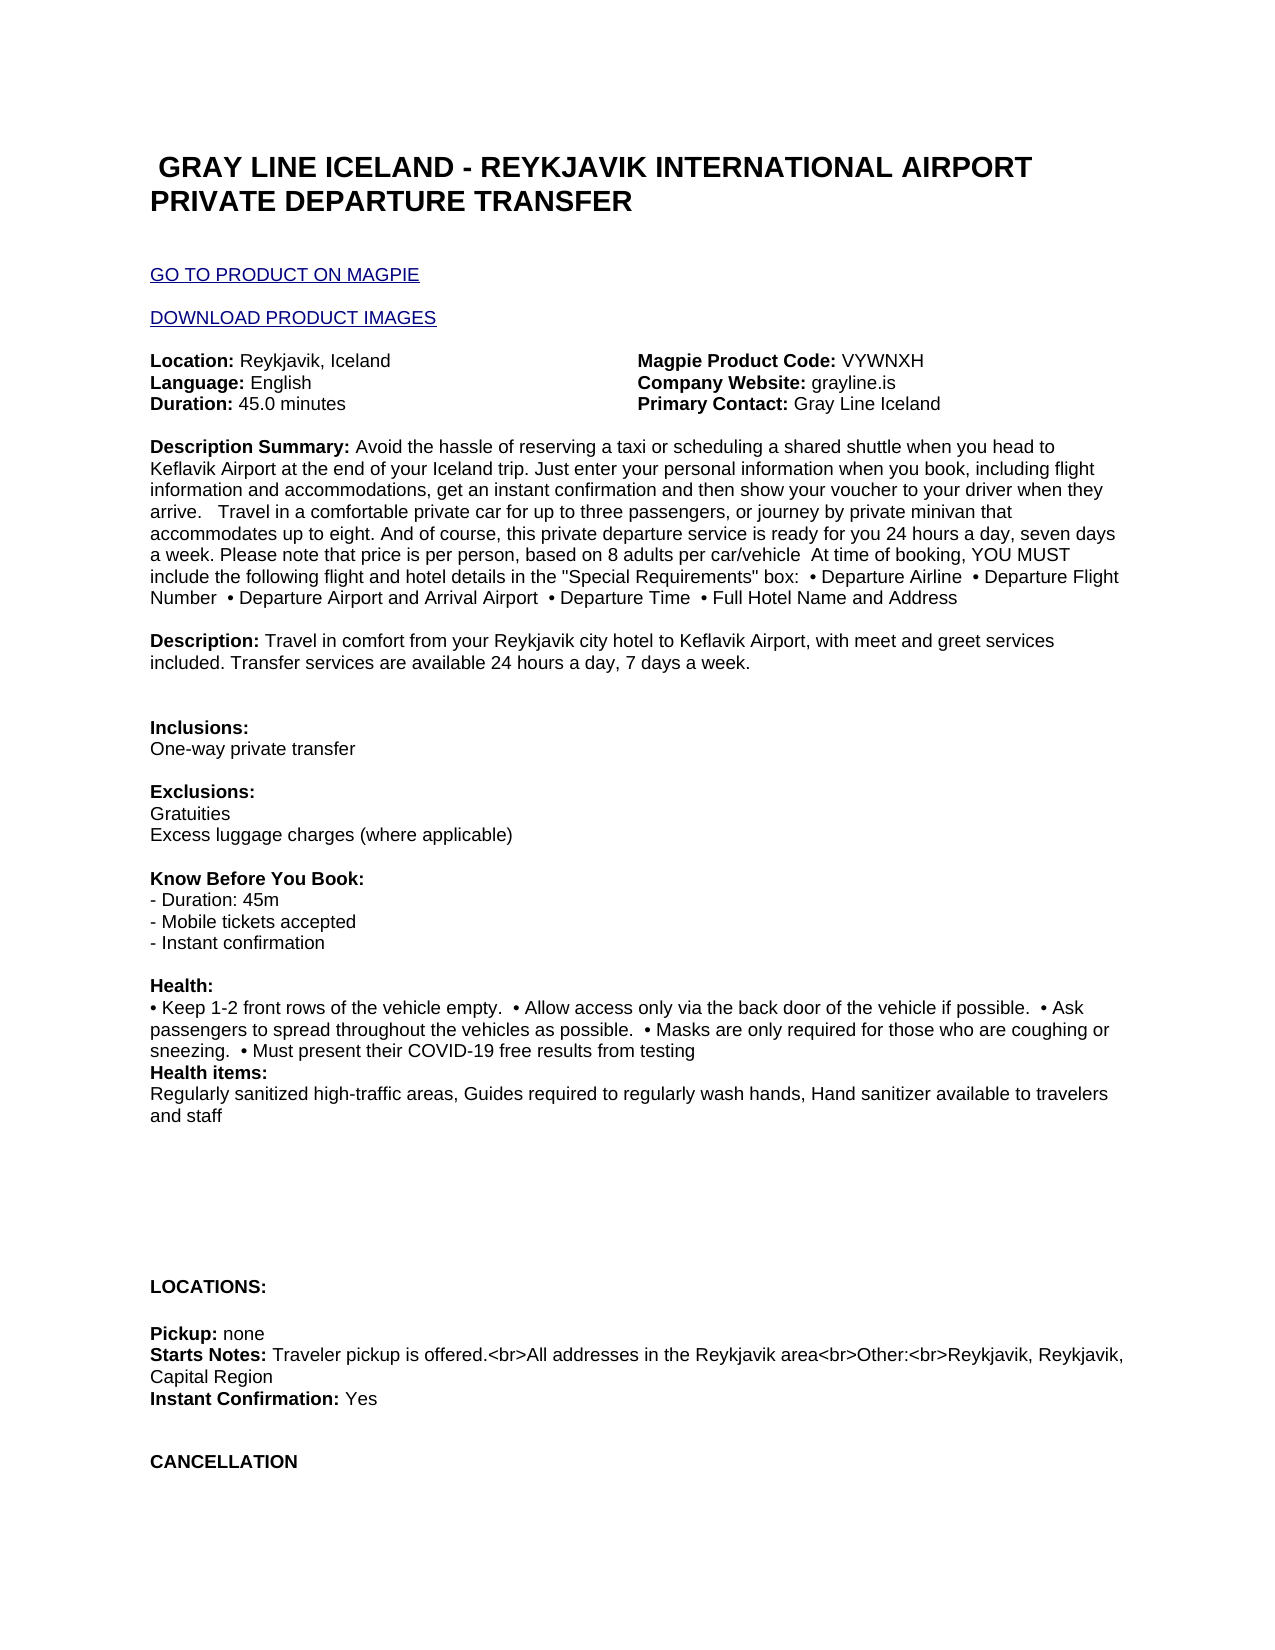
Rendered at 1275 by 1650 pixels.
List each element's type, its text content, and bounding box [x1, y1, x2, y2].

text Know Before You Book: [150, 867, 1125, 889]
text Instant Confirmation: Yes [150, 1387, 1125, 1409]
text Description Summary: Avoid the hassle of reserving a taxi or scheduling a shared shuttle when you head to Keflavik Airport at the end of your Iceland trip. Just enter your personal information when you book, including flight information and accommodations, get an instant confirmation and then show your voucher to your driver when they arrive. Travel in a comfortable private car for up to three passengers, or journey by private minivan that accommodates up to eight. And of course, this private departure service is ready for you 24 hours a day, seven days a week. Please note that price is per person, based on 8 adults per car/vehicle At time of booking, YOU MUST include the following flight and hotel details in the "Special Requirements" box: • Departure Airline • Departure Flight Number • Departure Airport and Arrival Airport • Departure Time • Full Hotel Name and Address [150, 436, 1125, 609]
text Pickup: none [150, 1323, 1125, 1344]
text Gratuities [150, 803, 1125, 824]
subtitle Cancellation [150, 1451, 1125, 1473]
text Starts Notes: Traveler pickup is offered.<br>All addresses in the Reykjavik area<br>Other:<br>Reykjavik, Reykjavik, Capital Region [150, 1344, 1125, 1387]
text Exclusions: [150, 781, 1125, 803]
text - Duration: 45m [150, 889, 1125, 911]
text One-way private transfer [150, 738, 1125, 759]
text Health: [150, 975, 1125, 997]
text DOWNLOAD PRODUCT IMAGES [150, 307, 1125, 328]
text GO TO PRODUCT ON MAGPIE [150, 264, 1125, 285]
text - Instant confirmation [150, 932, 1125, 954]
subtitle Gray Line Iceland - Reykjavik International Airport Private Departure Transfer [150, 150, 1125, 217]
text Inclusions: [150, 716, 1125, 738]
table_header Magpie Product Code: VYWNXH Company Website: grayline.is Primary Contact: Gray Line Iceland [626, 350, 1114, 414]
text Health items: [150, 1061, 1125, 1083]
text Description: Travel in comfort from your Reykjavik city hotel to Keflavik Airport, with meet and greet services included. Transfer services are available 24 hours a day, 7 days a week. [150, 630, 1125, 673]
text - Mobile tickets accepted [150, 911, 1125, 932]
text Excess luggage charges (where applicable) [150, 824, 1125, 846]
text • Keep 1-2 front rows of the vehicle empty. • Allow access only via the back door of the vehicle if possible. • Ask passengers to spread throughout the vehicles as possible. • Masks are only required for those who are coughing or sneezing. • Must present their COVID-19 free results from testing [150, 997, 1125, 1061]
text Regularly sanitized high-traffic areas, Guides required to regularly wash hands, Hand sanitizer available to travelers and staff [150, 1083, 1125, 1126]
table_header Location: Reykjavik, Iceland Language: English Duration: 45.0 minutes [139, 350, 626, 414]
subtitle Locations: [150, 1276, 1125, 1298]
